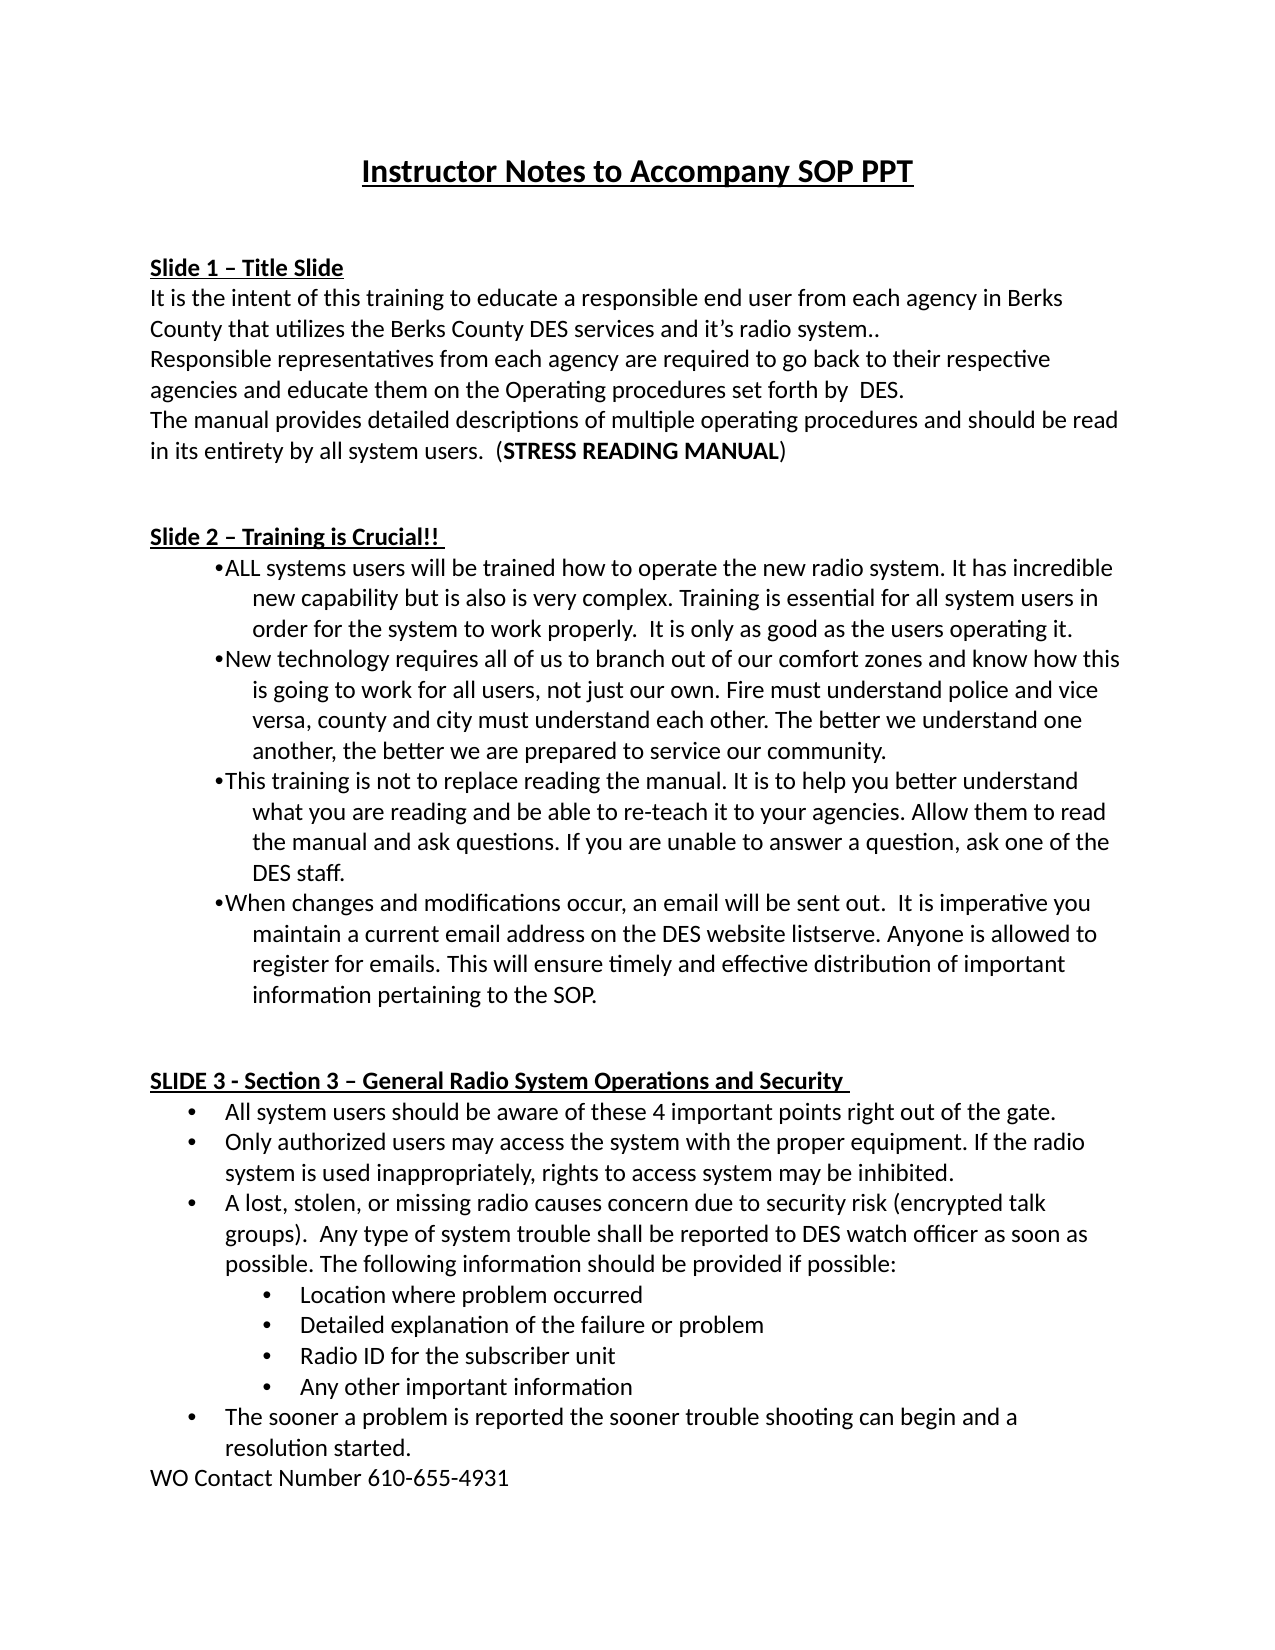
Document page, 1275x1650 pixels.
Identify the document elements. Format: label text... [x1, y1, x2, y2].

text WO Contact Number 610-655-4931 [150, 1462, 1125, 1493]
list Any other important information [262, 1371, 1125, 1401]
text Instructor Notes to Accompany SOP PPT [150, 150, 1125, 191]
text Slide 1 – Title Slide [150, 252, 1125, 282]
text It is the intent of this training to educate a responsible end user from each agency in Berks County that utilizes the Berks County DES services and it’s radio system.. [150, 282, 1125, 343]
list All system users should be aware of these 4 important points right out of the gate. [187, 1096, 1125, 1126]
list Location where problem occurred [262, 1279, 1125, 1309]
text Slide 2 – Training is Crucial!! [150, 521, 1125, 552]
list When changes and modifications occur, an email will be sent out. It is imperative you maintain a current email address on the DES website listserve. Anyone is allowed to register for emails. This will ensure timely and effective distribution of important information pertaining to the SOP. [214, 887, 1125, 1009]
list A lost, stolen, or missing radio causes concern due to security risk (encrypted talk groups). Any type of system trouble shall be reported to DES watch officer as soon as possible. The following information should be provided if possible: [187, 1187, 1125, 1279]
list ALL systems users will be trained how to operate the new radio system. It has incredible new capability but is also is very complex. Training is essential for all system users in order for the system to work properly. It is only as good as the users operating it. [214, 552, 1125, 643]
list The sooner a problem is reported the sooner trouble shooting can begin and a resolution started. [187, 1401, 1125, 1462]
text SLIDE 3 - Section 3 – General Radio System Operations and Security [150, 1065, 1125, 1096]
text Responsible representatives from each agency are required to go back to their respective agencies and educate them on the Operating procedures set forth by DES. [150, 343, 1125, 404]
list Detailed explanation of the failure or problem [262, 1309, 1125, 1340]
list This training is not to replace reading the manual. It is to help you better understand what you are reading and be able to re-teach it to your agencies. Allow them to read the manual and ask questions. If you are unable to answer a question, ask one of the DES staff. [214, 765, 1125, 887]
list Radio ID for the subscriber unit [262, 1340, 1125, 1371]
list Only authorized users may access the system with the proper equipment. If the radio system is used inappropriately, rights to access system may be inhibited. [187, 1126, 1125, 1187]
list New technology requires all of us to branch out of our comfort zones and know how this is going to work for all users, not just our own. Fire must understand police and vice versa, county and city must understand each other. The better we understand one another, the better we are prepared to service our community. [214, 643, 1125, 765]
text The manual provides detailed descriptions of multiple operating procedures and should be read in its entirety by all system users. (STRESS READING MANUAL) [150, 404, 1125, 465]
